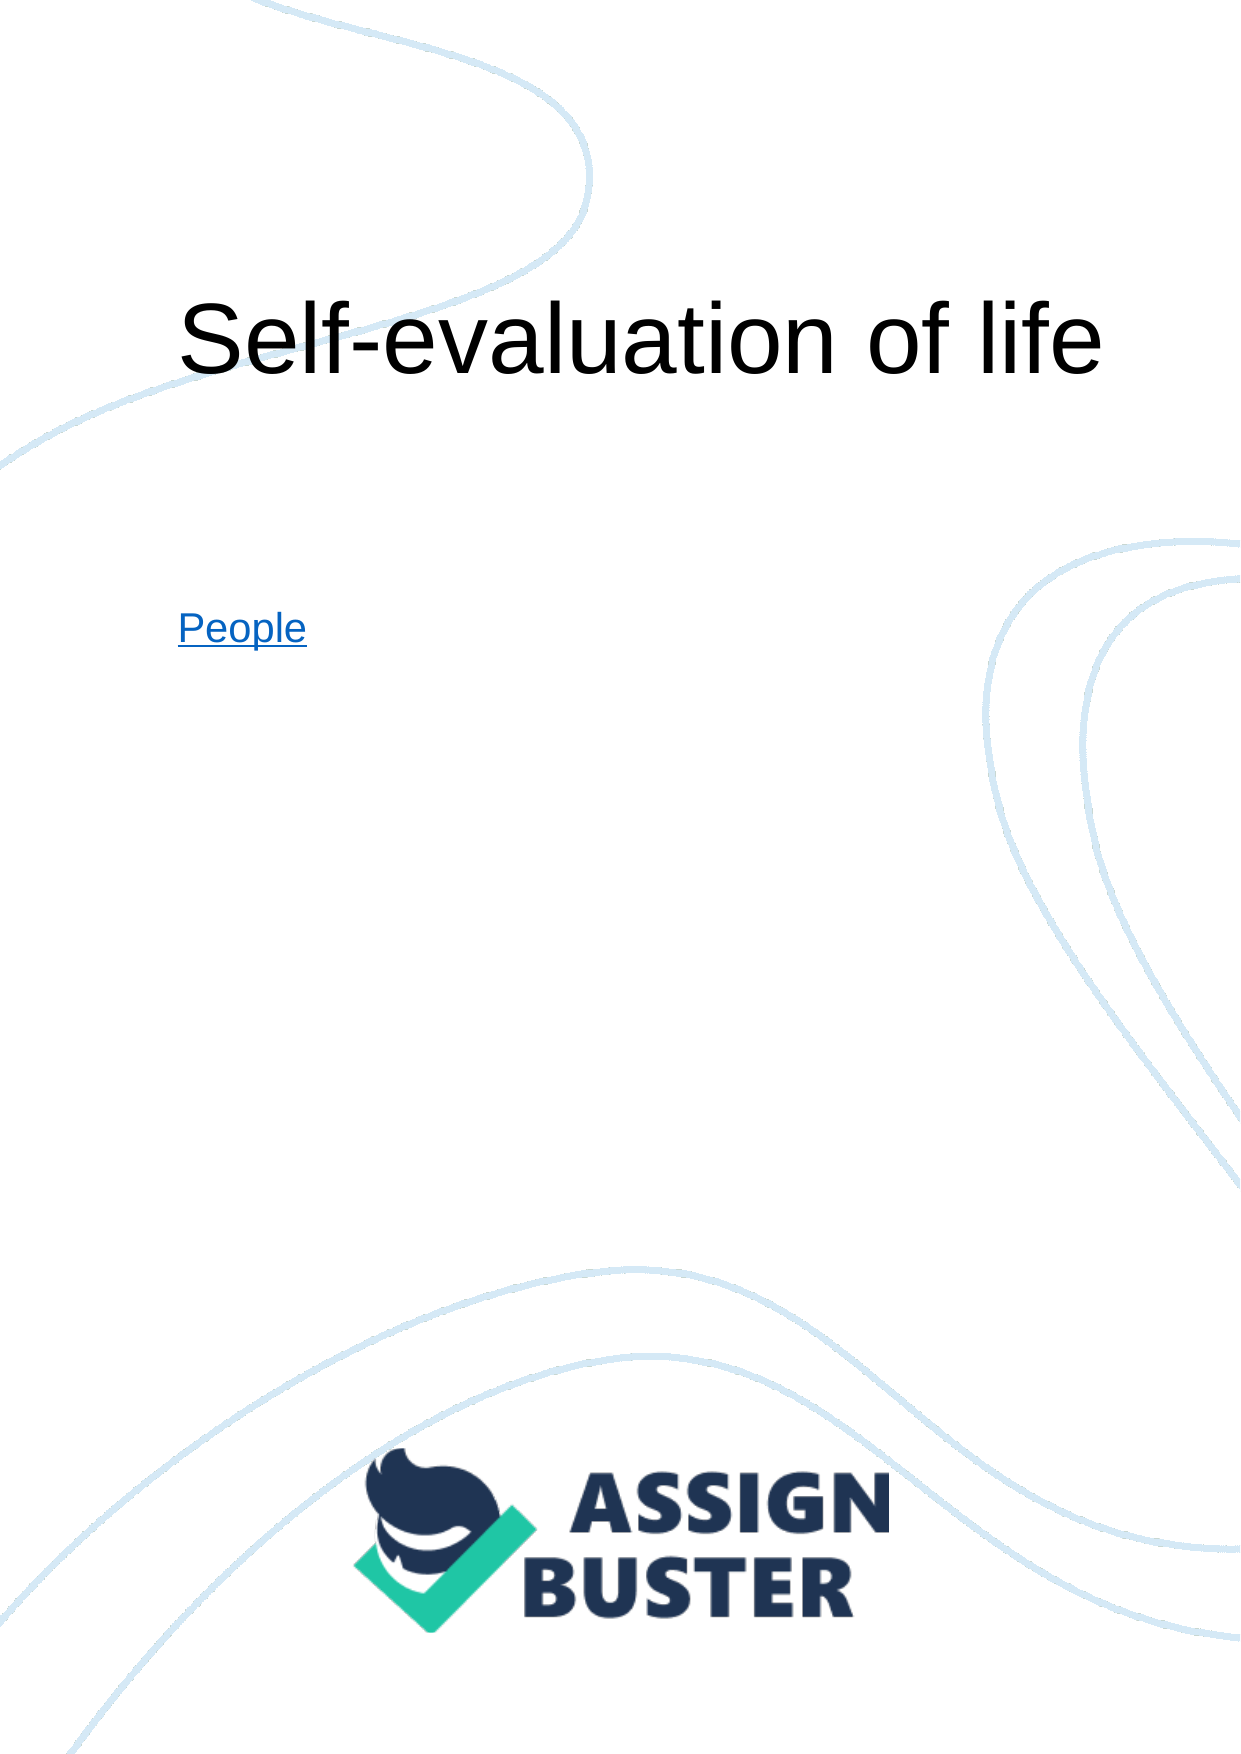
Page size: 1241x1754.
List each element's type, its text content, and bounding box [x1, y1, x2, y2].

subtitle Self-evaluation of life [177, 279, 1152, 394]
picture [0, 0, 1241, 1754]
text People [177, 604, 1152, 652]
